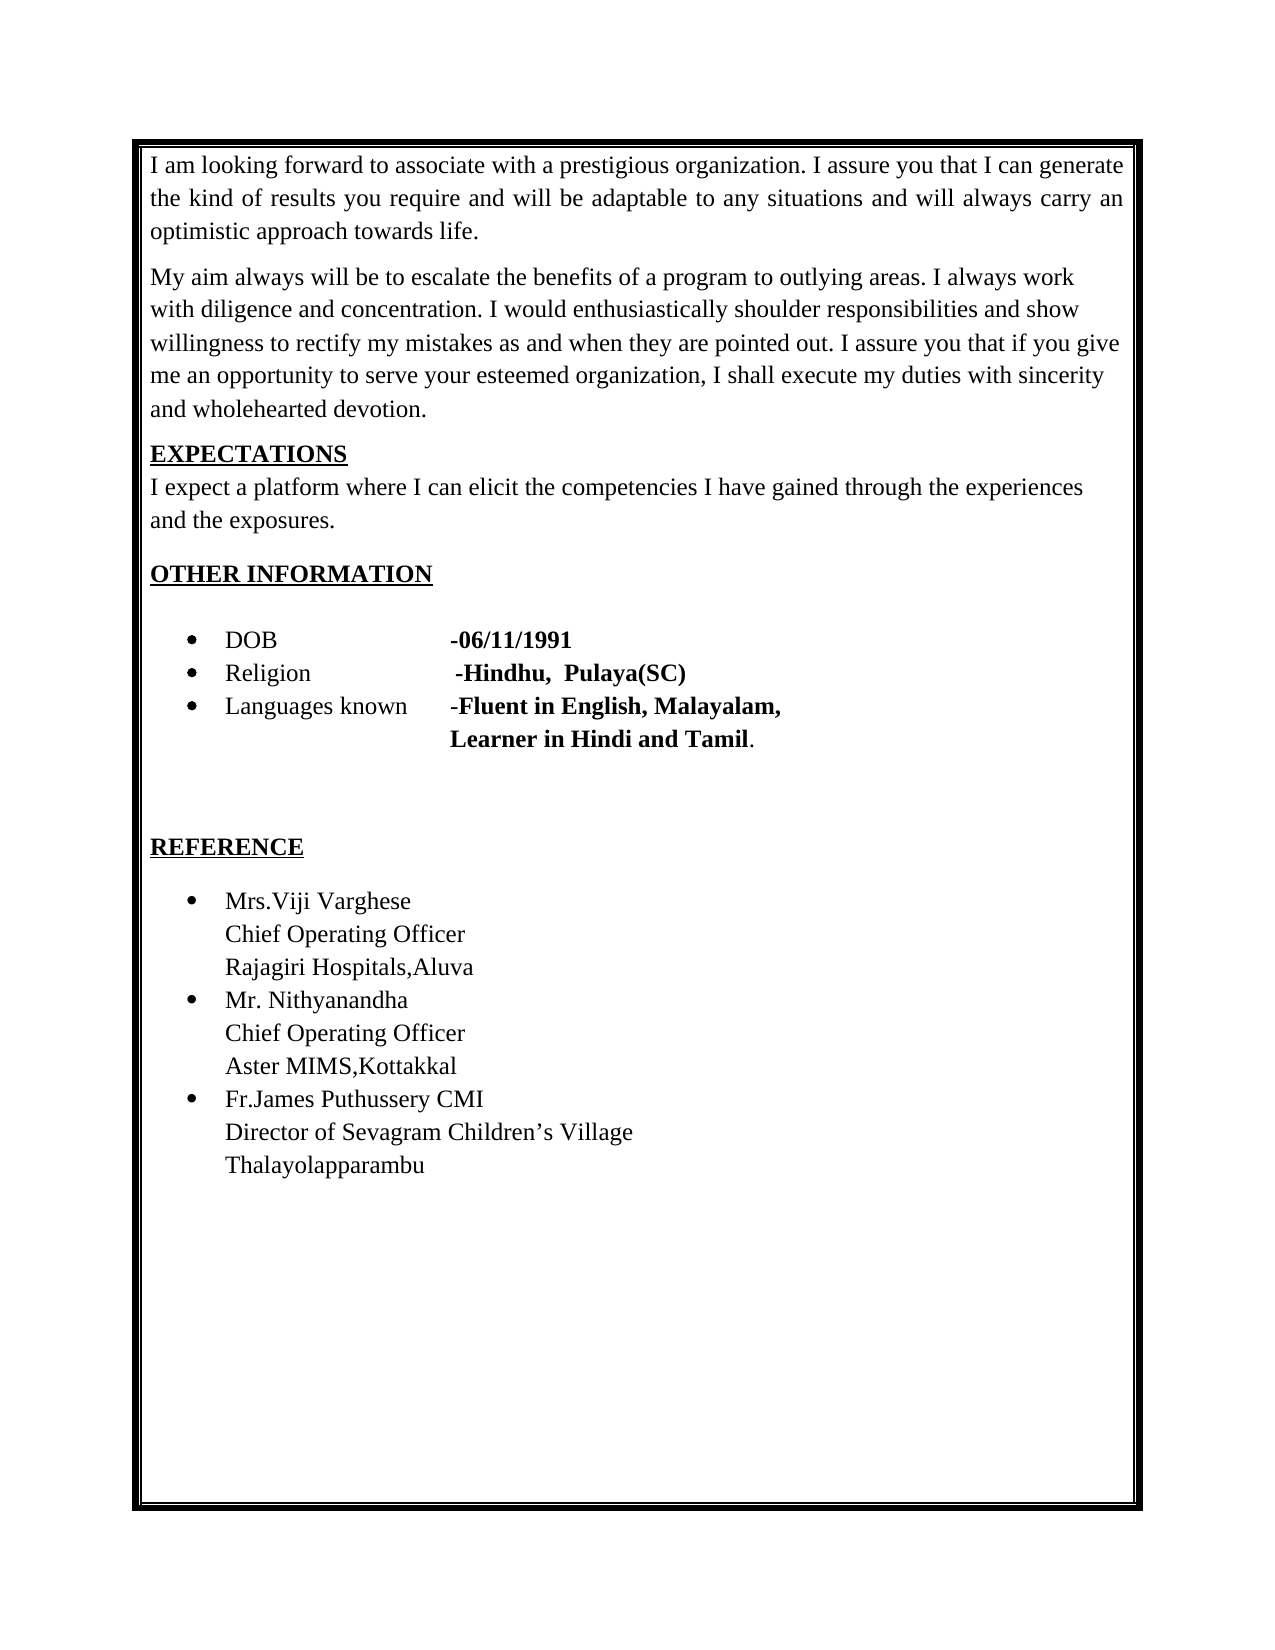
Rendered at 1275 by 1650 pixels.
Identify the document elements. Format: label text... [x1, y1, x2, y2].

list Mrs.Viji Varghese [187, 886, 1125, 914]
list Mr. Nithyanandha [187, 985, 1125, 1013]
list Chief Operating Officer [225, 1018, 1125, 1047]
list Fr.James Puthussery CMI [187, 1084, 1125, 1113]
list Thalayolapparambu [225, 1150, 1125, 1179]
list OTHER INFORMATION [150, 559, 1125, 588]
text REFERENCE [150, 832, 1125, 861]
subtitle EXPECTATIONS [150, 439, 1125, 468]
list Chief Operating Officer [225, 919, 1125, 947]
list Aster MIMS,Kottakkal [225, 1051, 1125, 1079]
text I am looking forward to associate with a prestigious organization. I assure you that I can generate the kind of results you require and will be adaptable to any situations and will always carry an optimistic approach towards life. [150, 150, 1125, 245]
list Religion -Hindhu, Pulaya(SC) [187, 658, 1125, 687]
list Director of Sevagram Children’s Village [225, 1117, 1125, 1146]
text I expect a platform where I can elicit the competencies I have gained through the experiences and the exposures. [150, 472, 1125, 534]
list DOB -06/11/1991 [187, 625, 1125, 654]
text My aim always will be to escalate the benefits of a program to outlying areas. I always work with diligence and concentration. I would enthusiastically shoulder responsibilities and show willingness to rectify my mistakes as and when they are pointed out. I assure you that if you give me an opportunity to serve your esteemed organization, I shall execute my duties with sincerity and wholehearted devotion. [150, 262, 1125, 422]
list Rajagiri Hospitals,Aluva [225, 952, 1125, 981]
list Languages known -Fluent in English, Malayalam, [187, 691, 1125, 720]
list Learner in Hindi and Tamil. [450, 724, 1125, 753]
